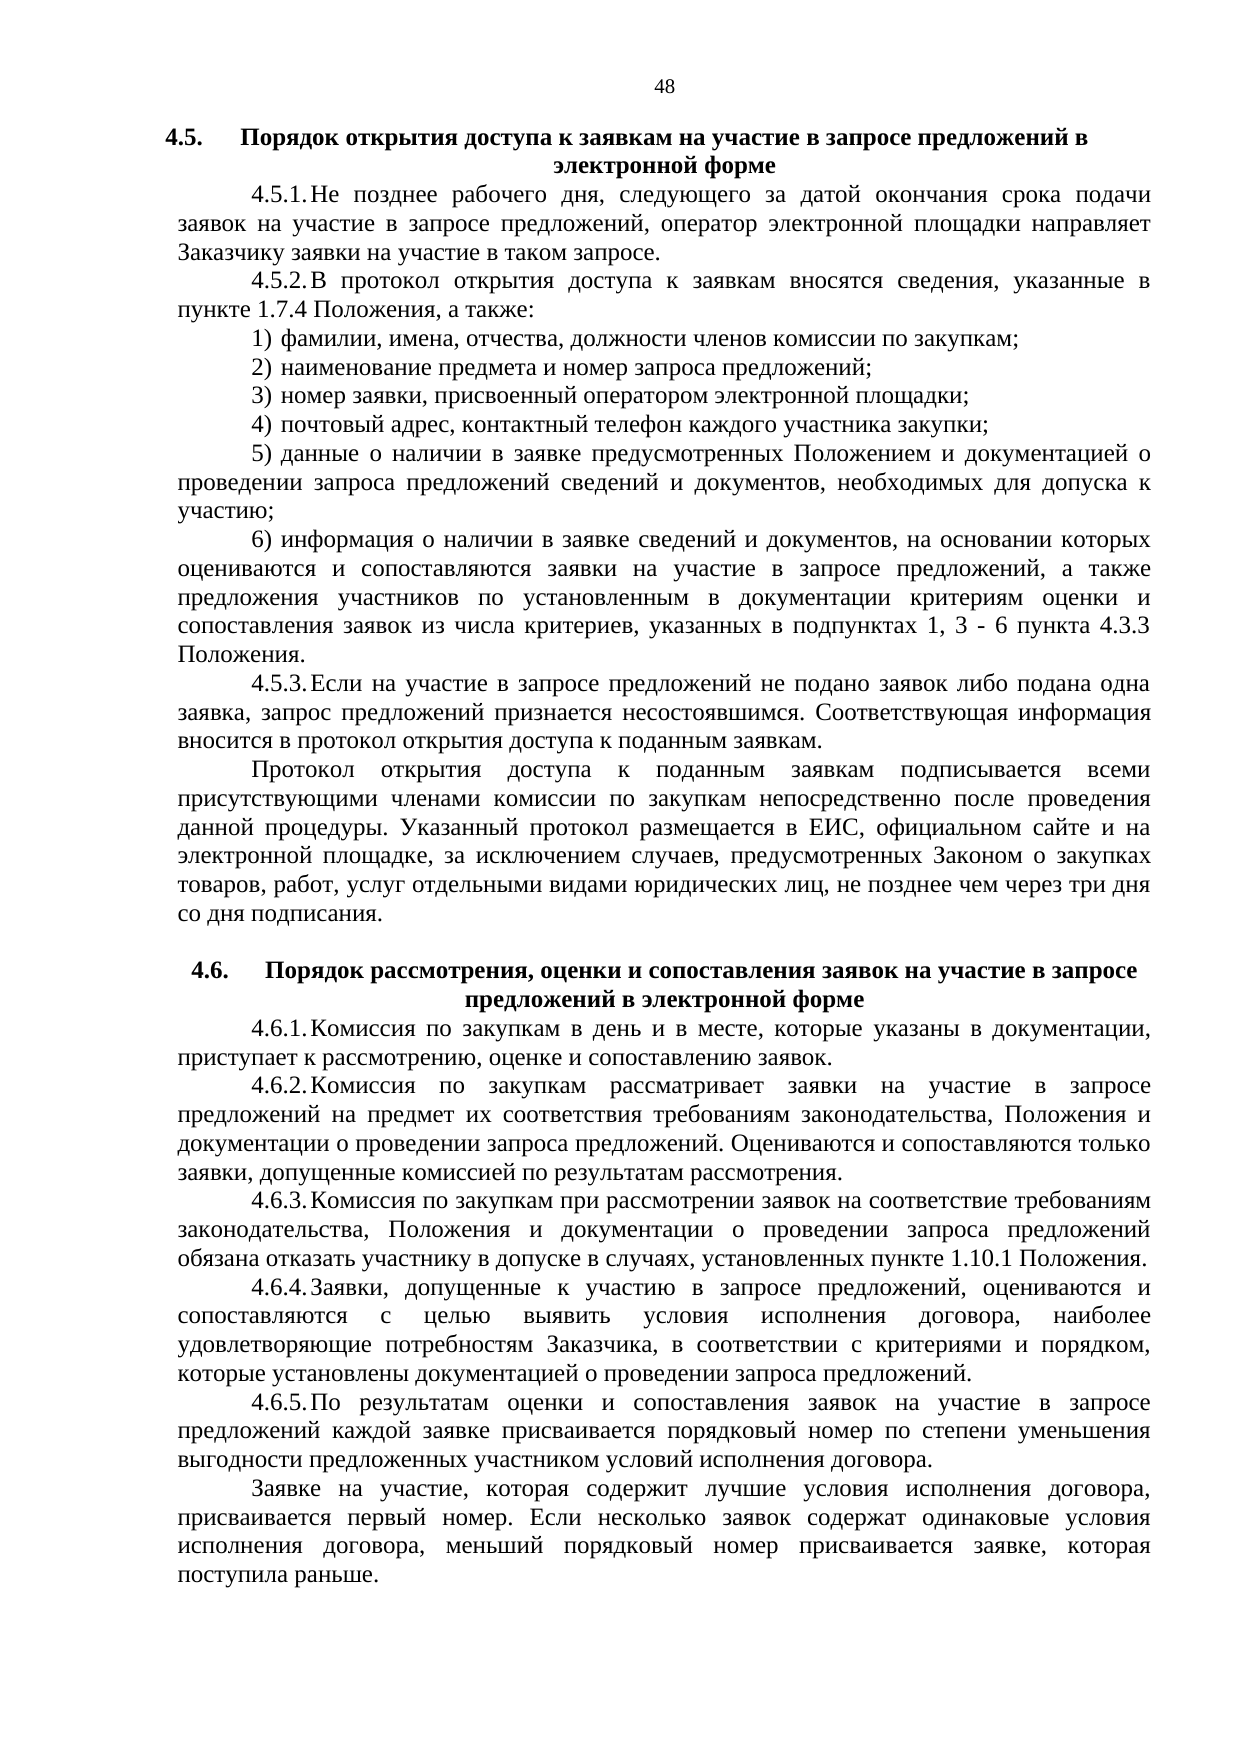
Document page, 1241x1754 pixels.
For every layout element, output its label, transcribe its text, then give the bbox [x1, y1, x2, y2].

subtitle Порядок рассмотрения, оценки и сопоставления заявок на участие в запросе предложений в электронной форме [177, 956, 1152, 1013]
text Заявке на участие, которая содержит лучшие условия исполнения договора, присваивается первый номер. Если несколько заявок содержат одинаковые условия исполнения договора, меньший порядковый номер присваивается заявке, которая поступила раньше. [177, 1473, 1152, 1588]
list номер заявки, присвоенный оператором электронной площадки; [177, 381, 1152, 409]
list почтовый адрес, контактный телефон каждого участника закупки; [177, 409, 1152, 438]
list наименование предмета и номер запроса предложений; [177, 352, 1152, 381]
list Заявки, допущенные к участию в запросе предложений, оцениваются и сопоставляются с целью выявить условия исполнения договора, наиболее удовлетворяющие потребностям Заказчика, в соответствии с критериями и порядком, которые установлены документацией о проведении запроса предложений. [177, 1272, 1152, 1387]
list Комиссия по закупкам в день и в месте, которые указаны в документации, приступает к рассмотрению, оценке и сопоставлению заявок. [177, 1013, 1152, 1071]
list фамилии, имена, отчества, должности членов комиссии по закупкам; [177, 323, 1152, 352]
list Комиссия по закупкам рассматривает заявки на участие в запросе предложений на предмет их соответствия требованиям законодательства, Положения и документации о проведении запроса предложений. Оцениваются и сопоставляются только заявки, допущенные комиссией по результатам рассмотрения. [177, 1071, 1152, 1186]
list Не позднее рабочего дня, следующего за датой окончания срока подачи заявок на участие в запросе предложений, оператор электронной площадки направляет Заказчику заявки на участие в таком запросе. [177, 179, 1152, 266]
list В протокол открытия доступа к заявкам вносятся сведения, указанные в пункте 1.7.4 Положения, а также: [177, 266, 1152, 323]
list информация о наличии в заявке сведений и документов, на основании которых оцениваются и сопоставляются заявки на участие в запросе предложений, а также предложения участников по установленным в документации критериям оценки и сопоставления заявок из числа критериев, указанных в подпунктах 1, 3 - 6 пункта 4.3.3 Положения. [177, 524, 1152, 668]
text Протокол открытия доступа к поданным заявкам подписывается всеми присутствующими членами комиссии по закупкам непосредственно после проведения данной процедуры. Указанный протокол размещается в ЕИС, официальном сайте и на электронной площадке, за исключением случаев, предусмотренных Законом о закупках товаров, работ, услуг отдельными видами юридических лиц, не позднее чем через три дня со дня подписания. [177, 754, 1152, 927]
list данные о наличии в заявке предусмотренных Положением и документацией о проведении запроса предложений сведений и документов, необходимых для допуска к участию; [177, 438, 1152, 524]
list По результатам оценки и сопоставления заявок на участие в запросе предложений каждой заявке присваивается порядковый номер по степени уменьшения выгодности предложенных участником условий исполнения договора. [177, 1387, 1152, 1473]
subtitle Порядок открытия доступа к заявкам на участие в запросе предложений в электронной форме [102, 122, 1152, 179]
list Если на участие в запросе предложений не подано заявок либо подана одна заявка, запрос предложений признается несостоявшимся. Соответствующая информация вносится в протокол открытия доступа к поданным заявкам. [177, 668, 1152, 754]
list Комиссия по закупкам при рассмотрении заявок на соответствие требованиям законодательства, Положения и документации о проведении запроса предложений обязана отказать участнику в допуске в случаях, установленных пункте 1.10.1 Положения. [177, 1186, 1152, 1272]
